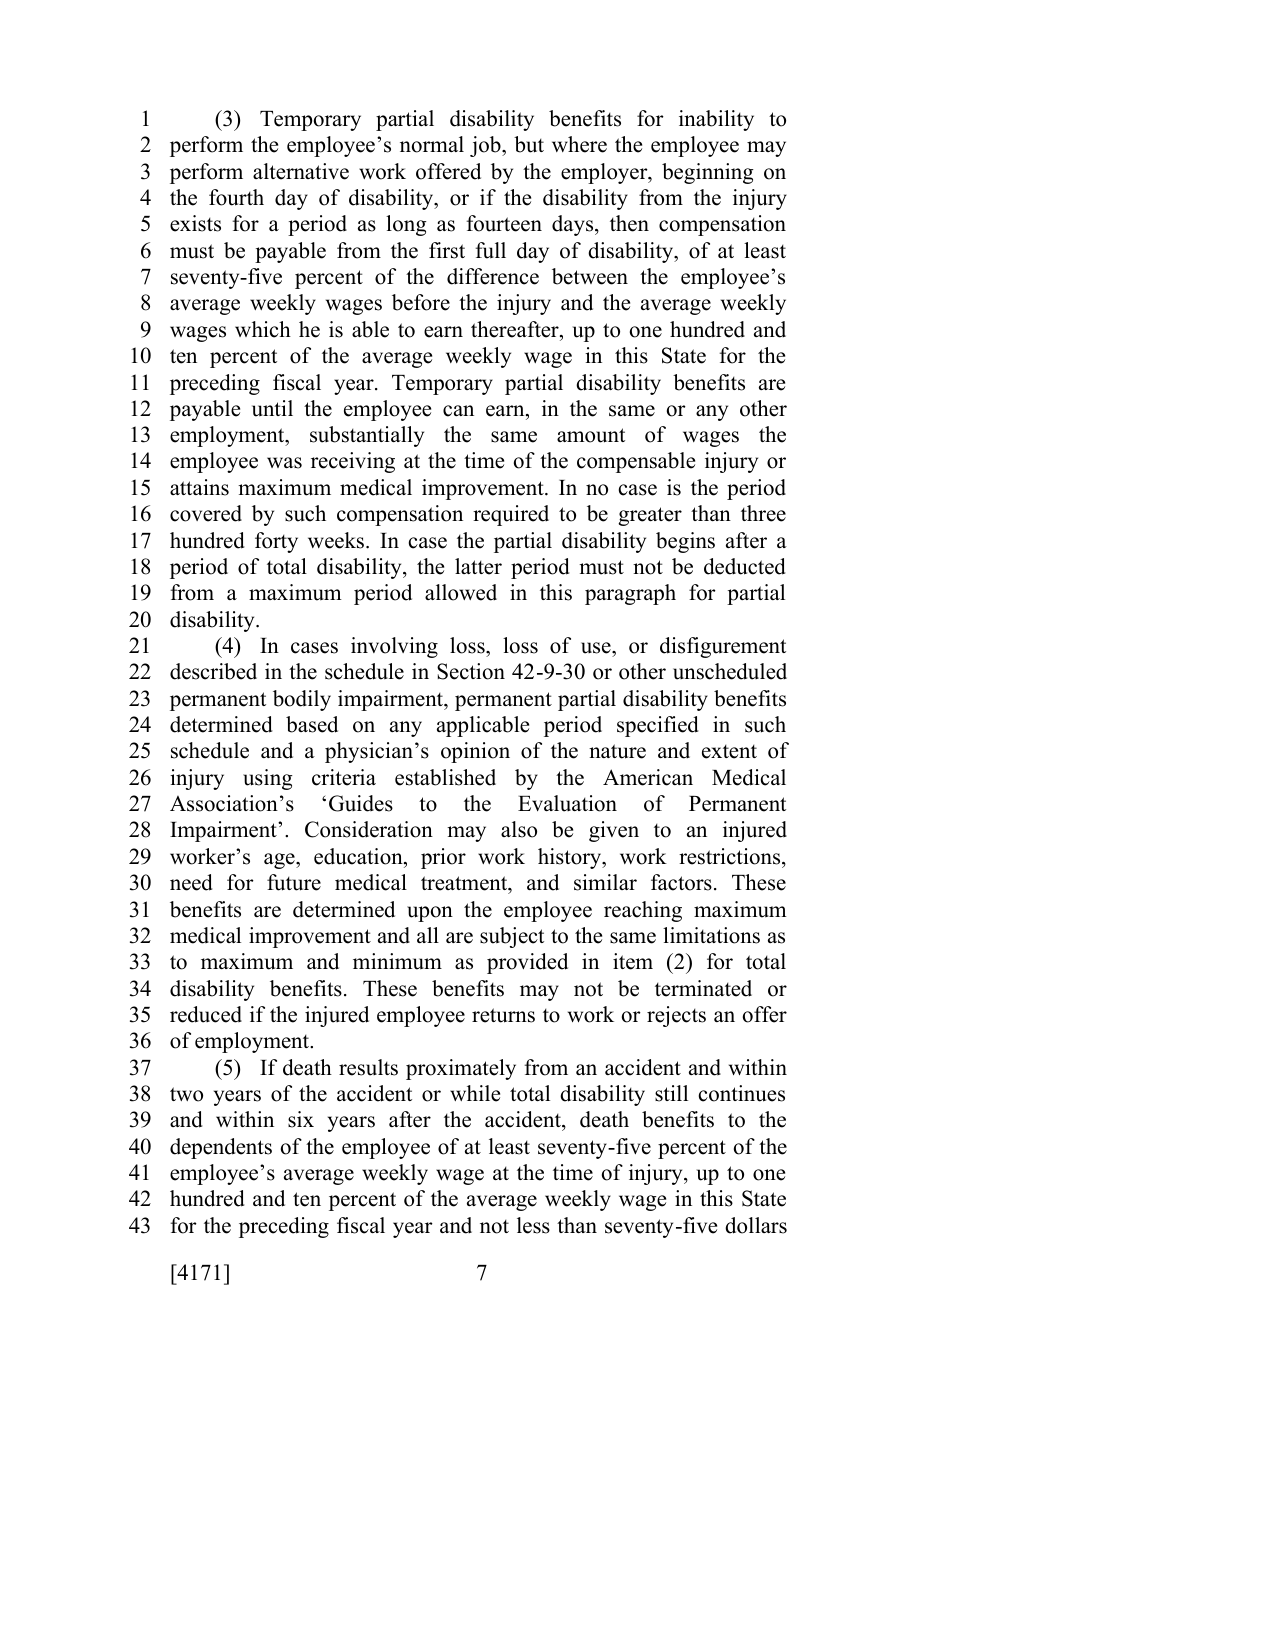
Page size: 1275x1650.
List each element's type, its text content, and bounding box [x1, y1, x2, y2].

text (3) Temporary partial disability benefits for inability to perform the employee’s normal job, but where the employee may perform alternative work offered by the employer, beginning on the fourth day of disability, or if the disability from the injury exists for a period as long as fourteen days, then compensation must be payable from the first full day of disability, of at least seventy-five percent of the difference between the employee’s average weekly wages before the injury and the average weekly wages which he is able to earn thereafter, up to one hundred and ten percent of the average weekly wage in this State for the preceding fiscal year. Temporary partial disability benefits are payable until the employee can earn, in the same or any other employment, substantially the same amount of wages the employee was receiving at the time of the compensable injury or attains maximum medical improvement. In no case is the period covered by such compensation required to be greater than three hundred forty weeks. In case the partial disability begins after a period of total disability, the latter period must not be deducted from a maximum period allowed in this paragraph for partial disability. [169, 105, 787, 632]
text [169, 1054, 787, 1238]
text (4) In cases involving loss, loss of use, or disfigurement described in the schedule in Section 42-9-30 or other unscheduled permanent bodily impairment, permanent partial disability benefits determined based on any applicable period specified in such schedule and a physician’s opinion of the nature and extent of injury using criteria established by the American Medical Association’s ‘Guides to the Evaluation of Permanent Impairment’. Consideration may also be given to an injured worker’s age, education, prior work history, work restrictions, need for future medical treatment, and similar factors. These benefits are determined upon the employee reaching maximum medical improvement and all are subject to the same limitations as to maximum and minimum as provided in item (2) for total disability benefits. These benefits may not be terminated or reduced if the injured employee returns to work or rejects an offer of employment. [169, 632, 787, 1054]
